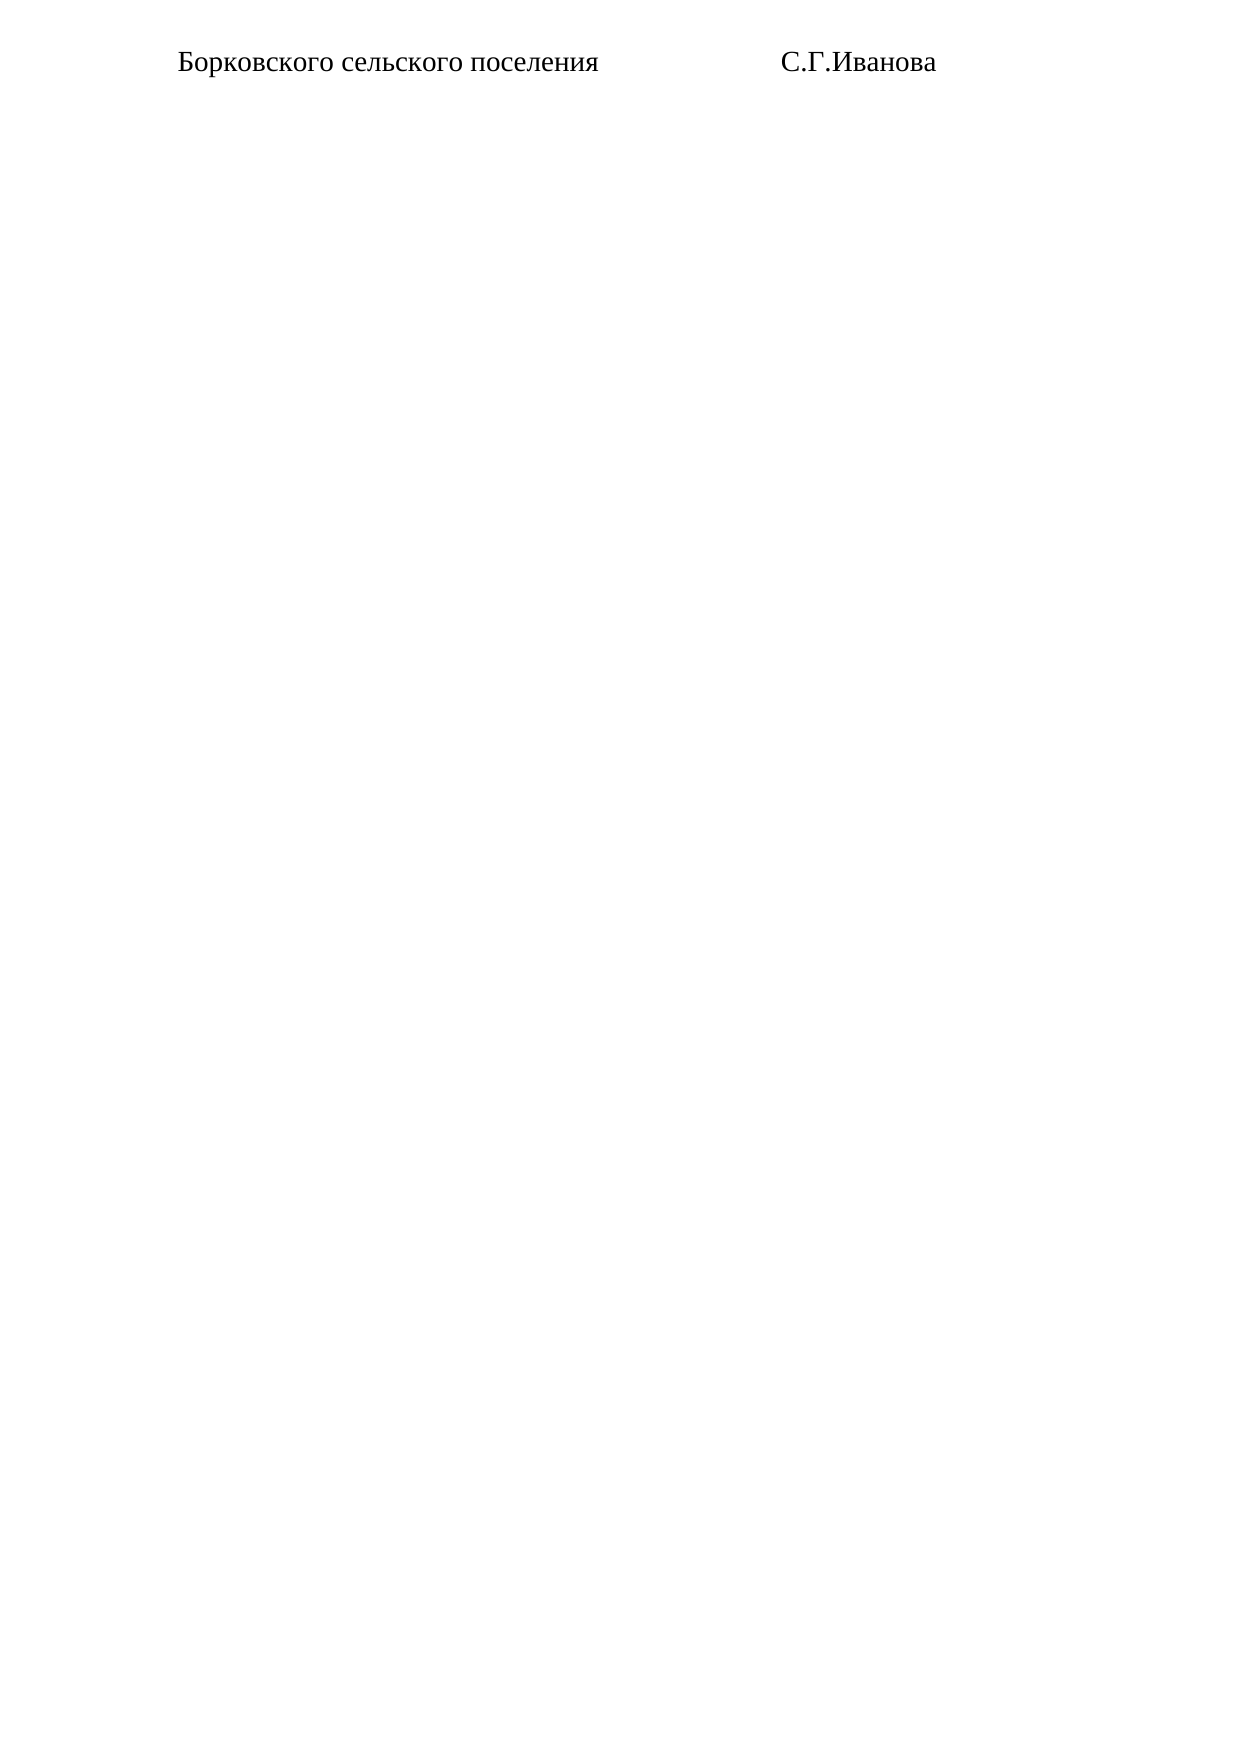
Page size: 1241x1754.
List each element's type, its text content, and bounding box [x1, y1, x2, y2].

text Борковского сельского поселения С.Г.Иванова [177, 44, 1152, 78]
